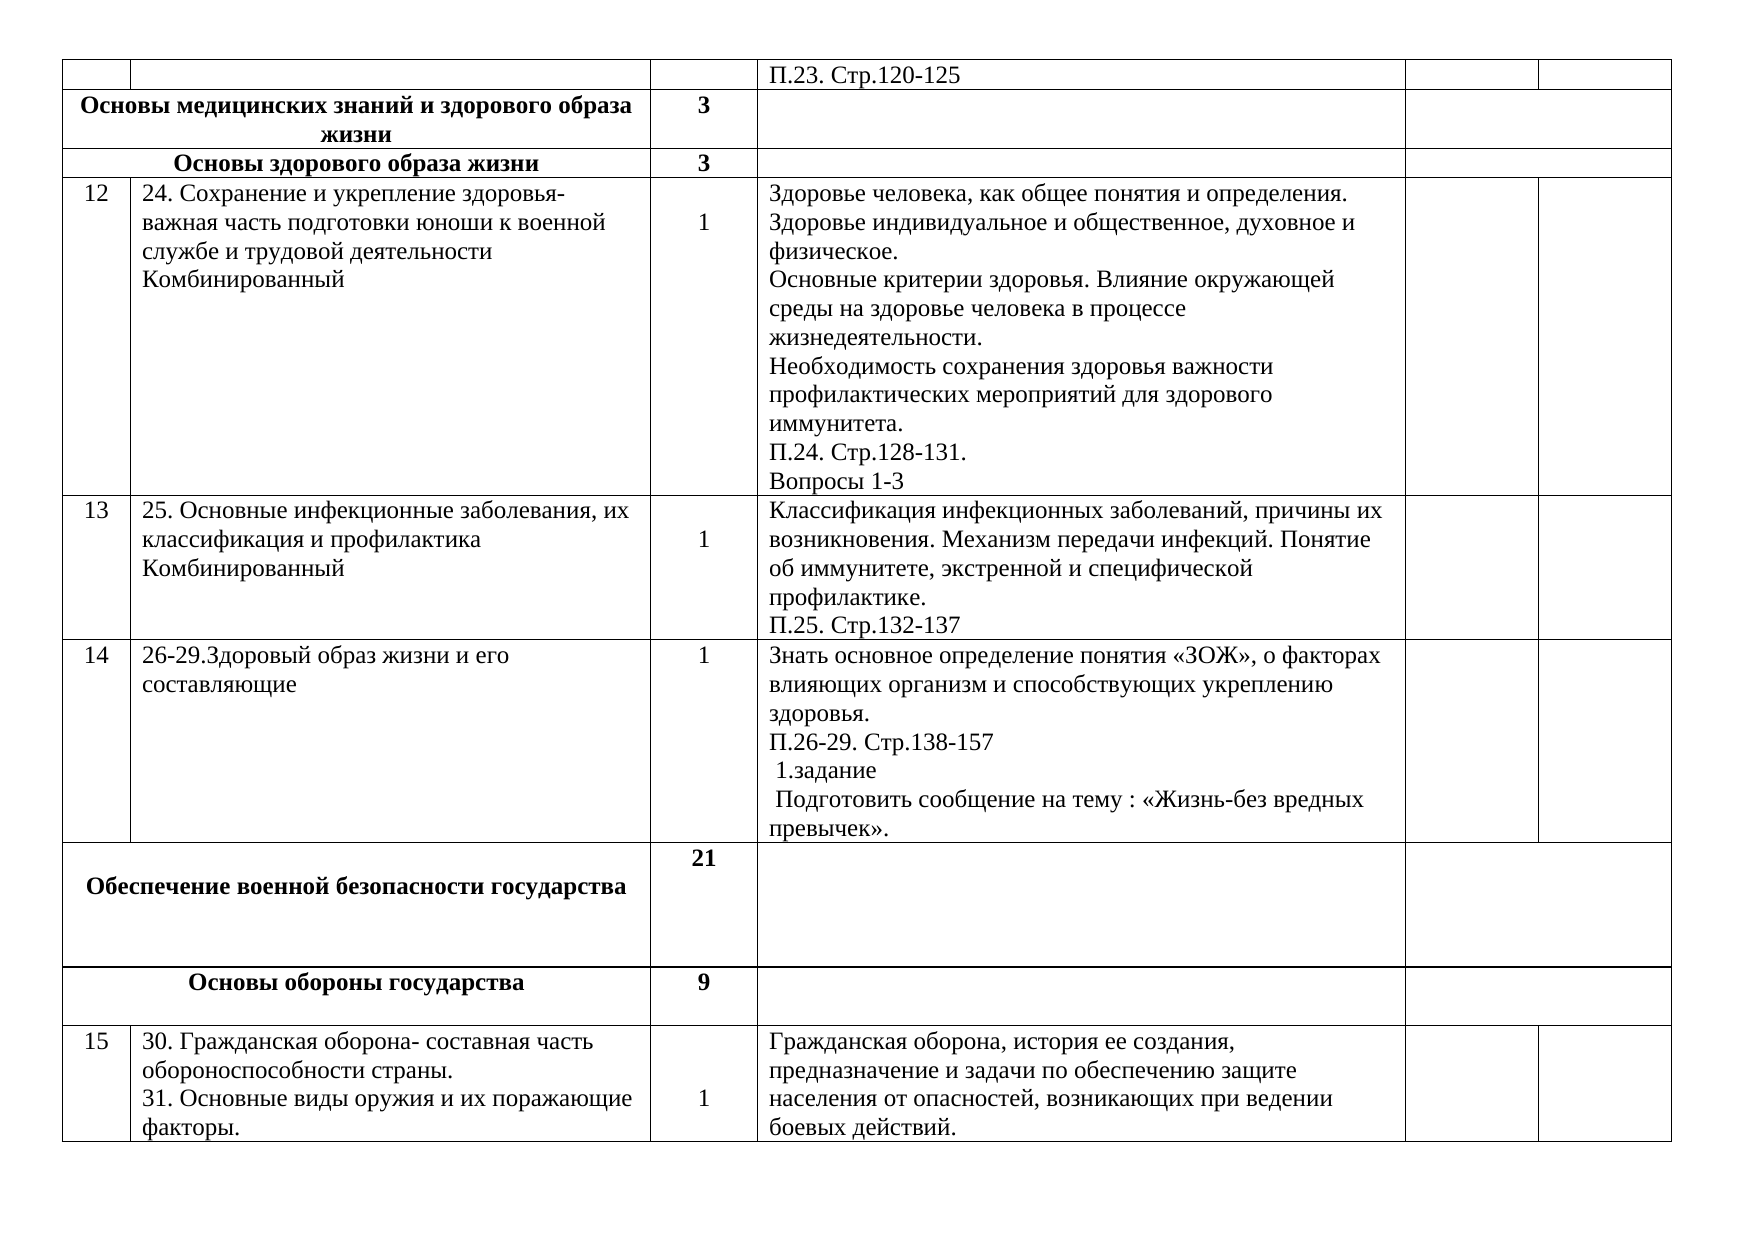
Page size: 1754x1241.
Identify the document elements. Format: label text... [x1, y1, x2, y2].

table_cell [1406, 178, 1538, 494]
table_cell Основы обороны государства [63, 968, 650, 1025]
table_cell Обеспечение военной безопасности государства [63, 843, 650, 966]
table_cell 24. Сохранение и укрепление здоровья- важная часть подготовки юноши к военной службе и трудовой деятельности Комбинированный [131, 178, 650, 494]
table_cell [131, 60, 650, 89]
table_cell 11 [63, 60, 130, 89]
table_cell 1 [651, 640, 757, 842]
table_cell 14 [63, 640, 130, 842]
table_cell 25. Основные инфекционные заболевания, их классификация и профилактика Комбинированный [131, 496, 650, 639]
table_cell [1406, 149, 1671, 177]
table_cell Здоровье человека, как общее понятия и определения. Здоровье индивидуальное и общественное, духовное и физическое. Основные критерии здоровья. Влияние окружающей среды на здоровье человека в процессе жизнедеятельности. Необходимость сохранения здоровья важности профилактических мероприятий для здорового иммунитета. П.24. Стр.128-131. Вопросы 1-3 [758, 178, 1405, 494]
table_cell 1 [651, 178, 757, 494]
table_cell 12 [63, 178, 130, 494]
table_cell [1406, 843, 1671, 966]
table_cell [1406, 640, 1538, 842]
table_cell [1406, 496, 1538, 639]
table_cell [131, 1026, 650, 1141]
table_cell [758, 1026, 1405, 1141]
table_cell [1539, 178, 1671, 494]
table_cell [758, 149, 1405, 177]
table_cell 15 [63, 1026, 130, 1141]
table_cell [758, 60, 1405, 89]
table_cell [758, 843, 1405, 966]
table_cell [1406, 60, 1538, 89]
table_cell 21 [651, 843, 757, 966]
table_cell [1406, 1026, 1538, 1141]
table_cell 13 [63, 496, 130, 639]
table_cell 9 [651, 968, 757, 1025]
table_cell 1 [651, 1026, 757, 1141]
table_cell [1539, 60, 1671, 89]
table_cell [1539, 1026, 1671, 1141]
table_cell [1406, 968, 1671, 1025]
table_cell 1 [651, 496, 757, 639]
table_cell [1406, 90, 1671, 147]
table_cell 1 [651, 60, 757, 89]
table_cell [1539, 640, 1671, 842]
table_cell Классификация инфекционных заболеваний, причины их возникновения. Механизм передачи инфекций. Понятие об иммунитете, экстренной и специфической профилактике. П.25. Стр.132-137 [758, 496, 1405, 639]
table_cell 26-29.Здоровый образ жизни и его составляющие [131, 640, 650, 842]
table_cell Знать основное определение понятия «ЗОЖ», о факторах влияющих организм и способствующих укреплению здоровья. П.26-29. Стр.138-157 1.задание Подготовить сообщение на тему : «Жизнь-без вредных превычек». [758, 640, 1405, 842]
table_cell 3 [651, 90, 757, 147]
table_cell 3 [651, 149, 757, 177]
table_cell Основы здорового образа жизни [63, 149, 650, 177]
table_cell Основы медицинских знаний и здорового образа жизни [63, 90, 650, 147]
table_cell [1539, 496, 1671, 639]
table_cell [758, 90, 1405, 147]
table_cell [758, 968, 1405, 1025]
